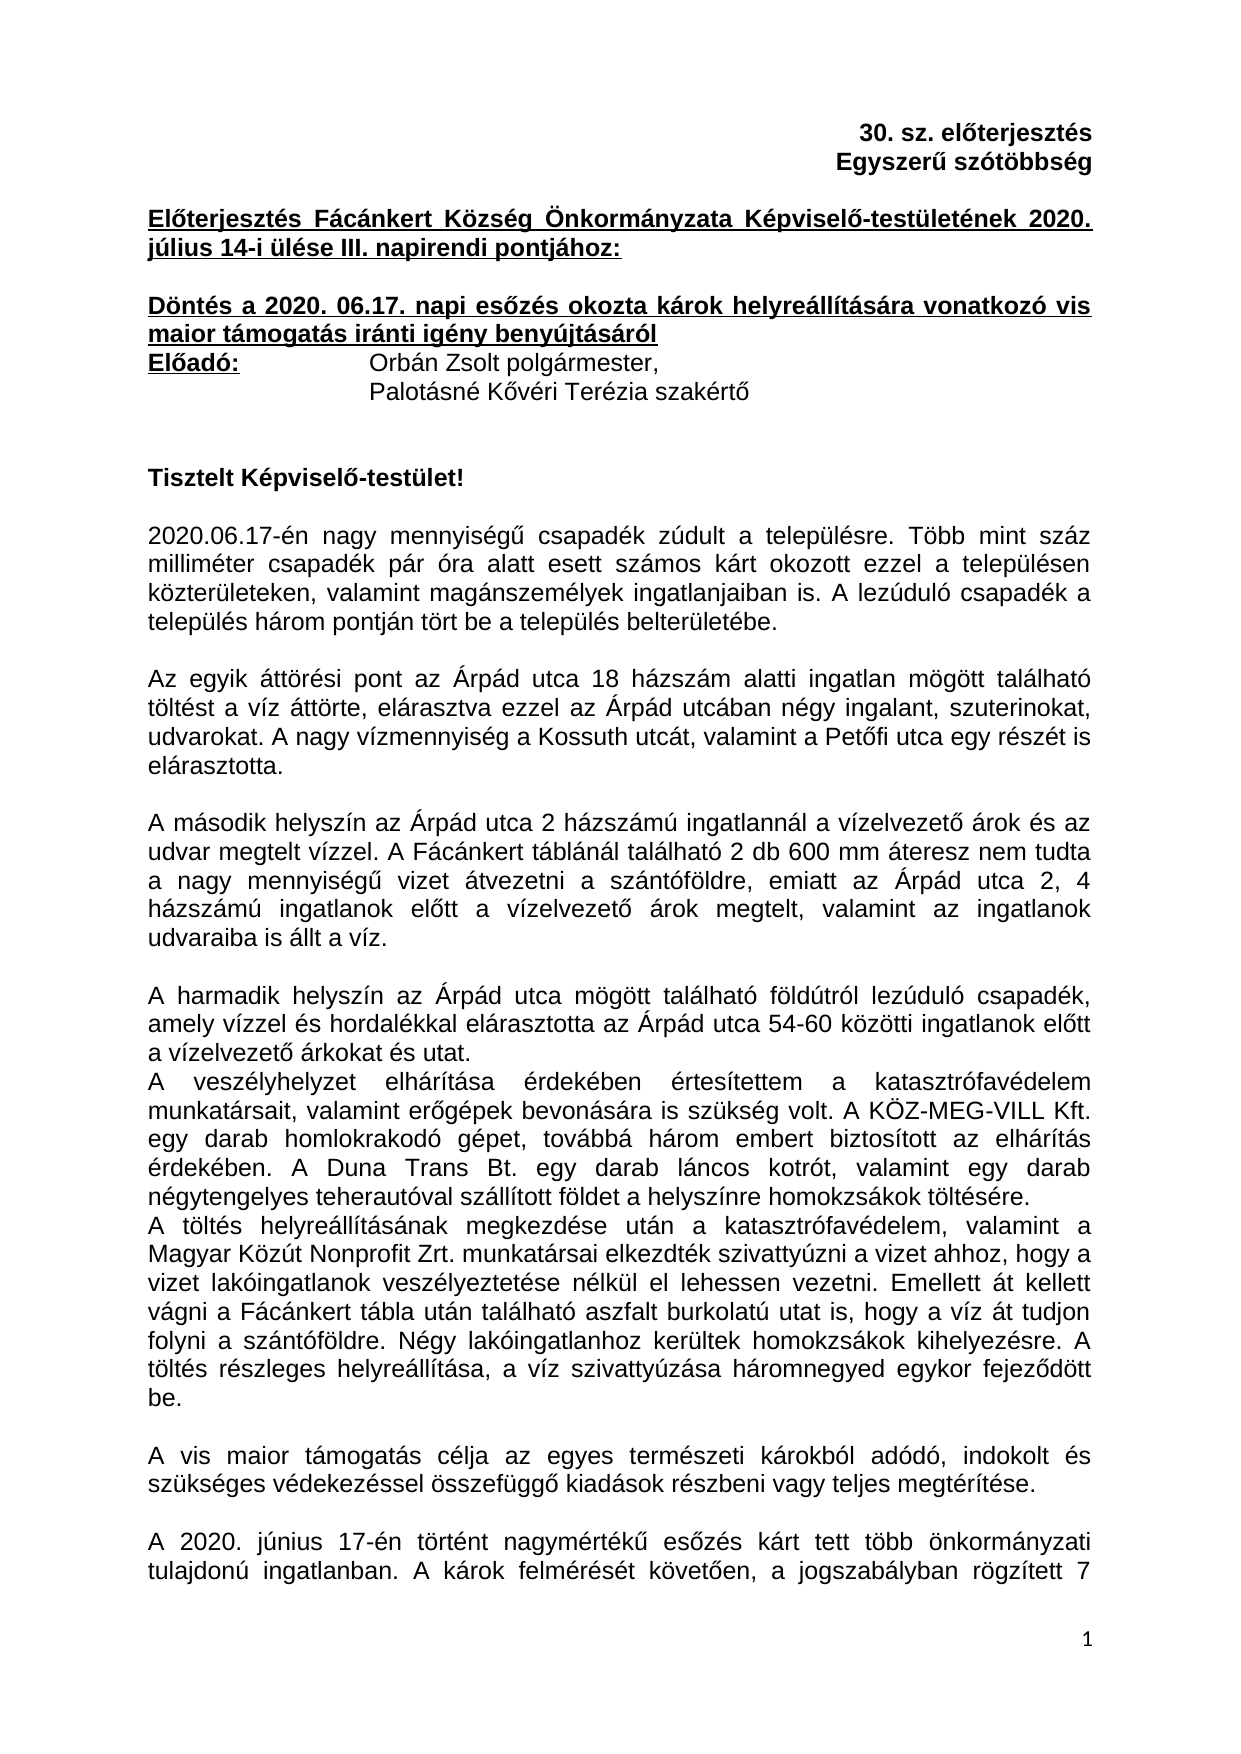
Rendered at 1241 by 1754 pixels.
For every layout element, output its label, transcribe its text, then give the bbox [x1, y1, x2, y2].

text 2020.06.17-én nagy mennyiségű csapadék zúdult a településre. Több mint száz milliméter csapadék pár óra alatt esett számos kárt okozott ezzel a településen közterületeken, valamint magánszemélyek ingatlanjaiban is. A lezúduló csapadék a település három pontján tört be a település belterületébe. [148, 521, 1092, 636]
text Palotásné Kővéri Terézia szakértő [148, 377, 1092, 406]
text 30. sz. előterjesztés [148, 118, 1092, 147]
text A vis maior támogatás célja az egyes természeti károkból adódó, indokolt és szükséges védekezéssel összefüggő kiadások részbeni vagy teljes megtérítése. [148, 1441, 1092, 1498]
text Előadó: Orbán Zsolt polgármester, [148, 348, 1092, 377]
text Döntés a 2020. 06.17. napi esőzés okozta károk helyreállítására vonatkozó vis maior támogatás iránti igény benyújtásáról [148, 291, 1092, 316]
text A második helyszín az Árpád utca 2 házszámú ingatlannál a vízelvezető árok és az udvar megtelt vízzel. A Fácánkert táblánál található 2 db 600 mm áteresz nem tudta a nagy mennyiségű vizet átvezetni a szántóföldre, emiatt az Árpád utca 2, 4 házszámú ingatlanok előtt a vízelvezető árok megtelt, valamint az ingatlanok udvaraiba is állt a víz. [148, 808, 1092, 952]
text A harmadik helyszín az Árpád utca mögött található földútról lezúduló csapadék, amely vízzel és hordalékkal elárasztotta az Árpád utca 54-60 közötti ingatlanok előtt a vízelvezető árkokat és utat. [148, 981, 1092, 1067]
text A töltés helyreállításának megkezdése után a katasztrófavédelem, valamint a Magyar Közút Nonprofit Zrt. munkatársai elkezdték szivattyúzni a vizet ahhoz, hogy a vizet lakóingatlanok veszélyeztetése nélkül el lehessen vezetni. Emellett át kellett vágni a Fácánkert tábla után található aszfalt burkolatú utat is, hogy a víz át tudjon folyni a szántóföldre. Négy lakóingatlanhoz kerültek homokzsákok kihelyezésre. A töltés részleges helyreállítása, a víz szivattyúzása háromnegyed egykor fejeződött be. [148, 1211, 1092, 1412]
text Tisztelt Képviselő-testület! [148, 463, 1092, 492]
text Egyszerű szótöbbség [148, 147, 1092, 176]
text Előterjesztés Fácánkert Község Önkormányzata Képviselő-testületének 2020. július 14-i ülése III. napirendi pontjához: [148, 231, 1092, 262]
text Előterjesztés Fácánkert Község Önkormányzata Képviselő-testületének 2020. július 14-i ülése III. napirendi pontjához: [148, 204, 1092, 229]
text Döntés a 2020. 06.17. napi esőzés okozta károk helyreállítására vonatkozó vis maior támogatás iránti igény benyújtásáról [148, 317, 1092, 348]
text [148, 1527, 1092, 1584]
text Az egyik áttörési pont az Árpád utca 18 házszám alatti ingatlan mögött található töltést a víz áttörte, elárasztva ezzel az Árpád utcában négy ingalant, szuterinokat, udvarokat. A nagy vízmennyiség a Kossuth utcát, valamint a Petőfi utca egy részét is elárasztotta. [148, 664, 1092, 779]
text A veszélyhelyzet elhárítása érdekében értesítettem a katasztrófavédelem munkatársait, valamint erőgépek bevonására is szükség volt. A KÖZ-MEG-VILL Kft. egy darab homlokrakodó gépet, továbbá három embert biztosított az elhárítás érdekében. A Duna Trans Bt. egy darab láncos kotrót, valamint egy darab négytengelyes teherautóval szállított földet a helyszínre homokzsákok töltésére. [148, 1067, 1092, 1211]
